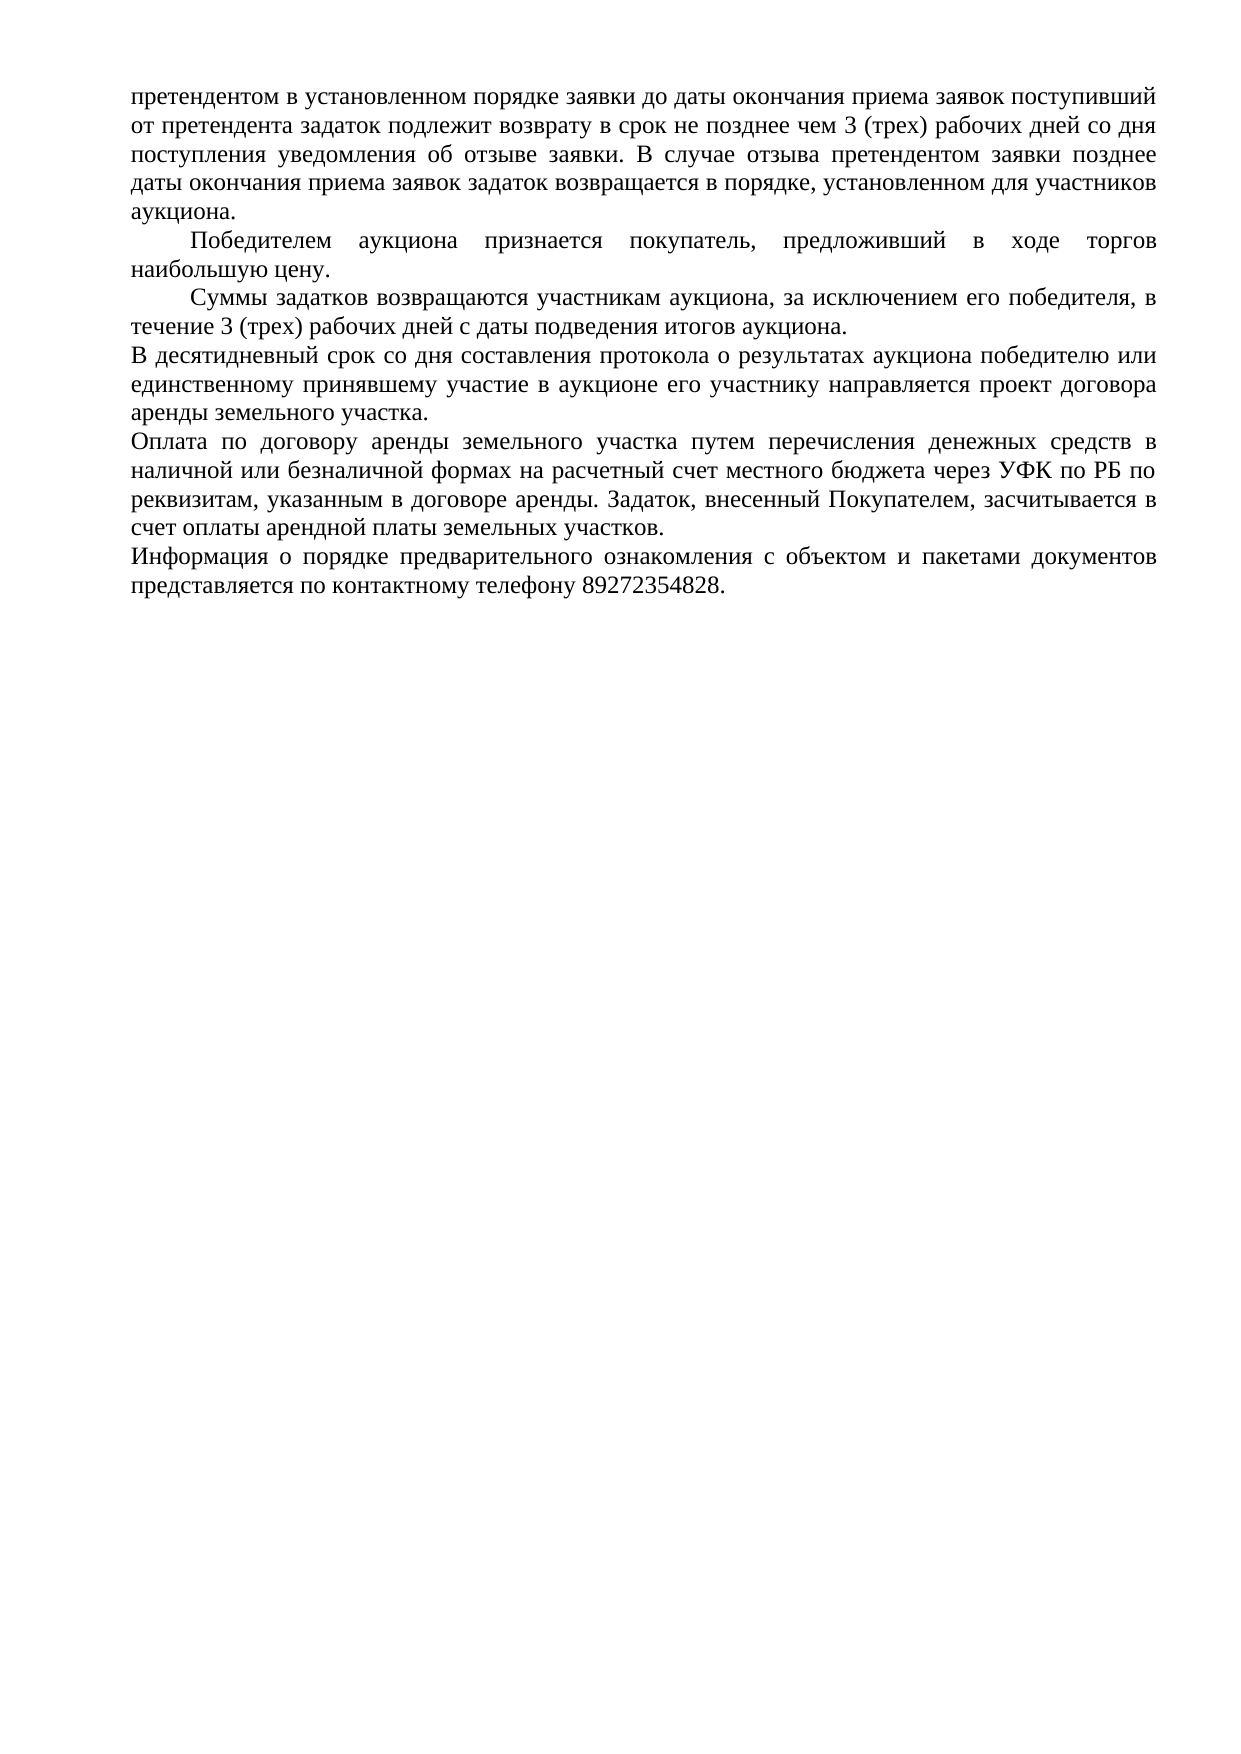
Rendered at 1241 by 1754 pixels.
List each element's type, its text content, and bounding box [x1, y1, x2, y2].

text Суммы задатков возвращаются участникам аукциона, за исключением его победителя, в течение 3 (трех) рабочих дней с даты подведения итогов аукциона. [131, 282, 1158, 340]
text Победителем аукциона признается покупатель, предложивший в ходе торгов наибольшую цену. [131, 225, 1158, 282]
text Информация о порядке предварительного ознакомления с объектом и пакетами документов представляется по контактному телефону 89272354828. [131, 541, 1158, 599]
text Оплата по договору аренды земельного участка путем перечисления денежных средств в наличной или безналичной формах на расчетный счет местного бюджета через УФК по РБ по реквизитам, указанным в договоре аренды. Задаток, внесенный Покупателем, засчитывается в счет оплаты арендной платы земельных участков. [131, 426, 1158, 541]
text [131, 81, 1158, 225]
text В десятидневный срок со дня составления протокола о результатах аукциона победителю или единственному принявшему участие в аукционе его участнику направляется проект договора аренды земельного участка. [131, 340, 1158, 426]
